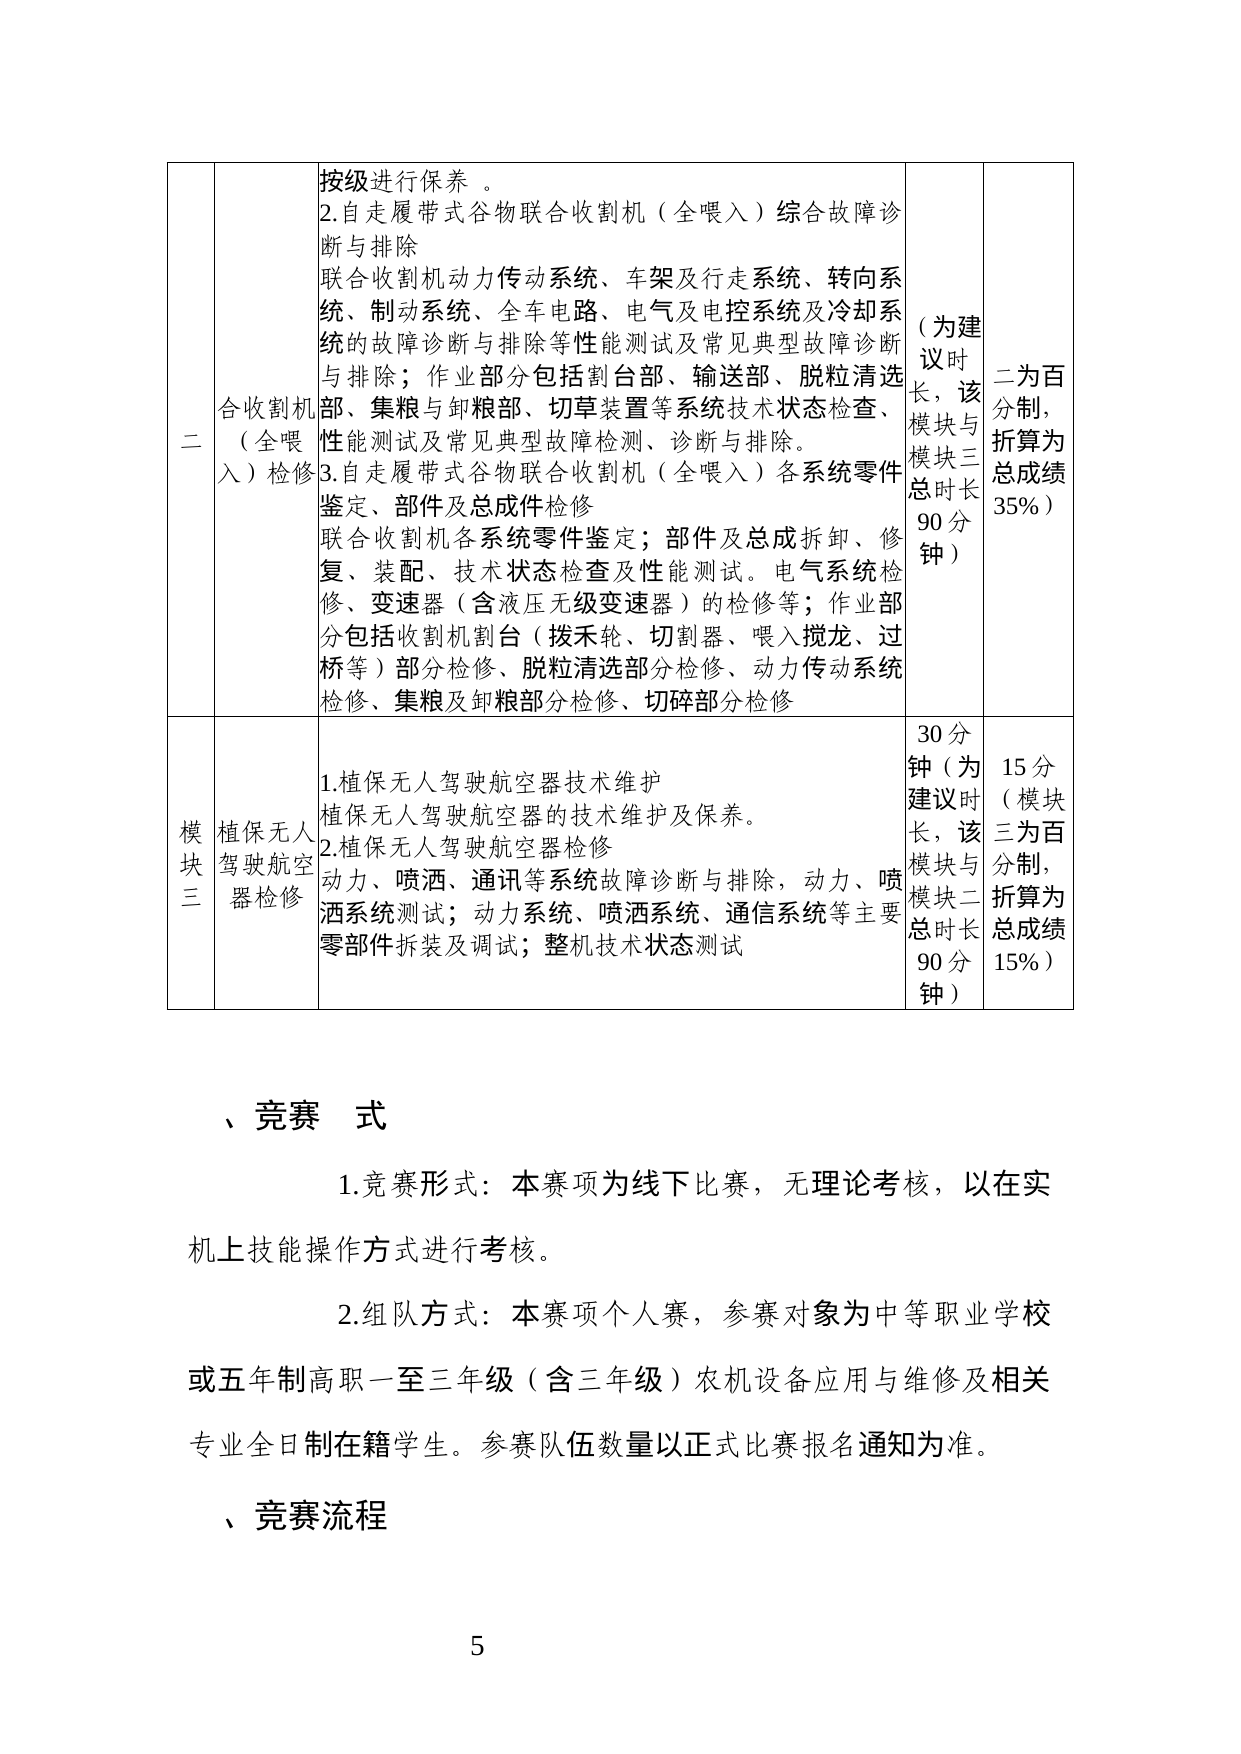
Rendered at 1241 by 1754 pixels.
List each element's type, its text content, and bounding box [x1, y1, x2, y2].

subtitle 五、竞赛流程 [187, 1481, 1053, 1546]
subtitle 四、竞赛方式 [187, 1080, 1053, 1145]
table_cell 15分 （模块三为百分制，折算为总成绩15%） [984, 717, 1073, 1009]
table_cell 自走履带式谷物联合收割机（全喂入）检修 [215, 163, 318, 716]
table_cell 30分钟（为建议时长，该模块与模块二总时长90分钟） [906, 717, 983, 1009]
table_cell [319, 163, 905, 716]
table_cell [984, 163, 1073, 716]
table_cell 模块三 [168, 717, 214, 1009]
text 1.竞赛形式：本赛项为线下比赛，无理论考核，以在实机上技能操作方式进行考核。 [187, 1151, 1053, 1281]
table_cell 模块二 [168, 163, 214, 716]
table_cell 1.植保无人驾驶航空器技术维护 植保无人驾驶航空器的技术维护及保养。 2.植保无人驾驶航空器检修 动力、喷洒、通讯等系统故障诊断与排除，动力、喷洒系统测试；动力系统、喷洒系统、通信系统等主要零部件拆装及调试；整机技术状态测试 [319, 717, 905, 1009]
text 2.组队方式：本赛项个人赛，参赛对象为中等职业学校或五年制高职一至三年级（含三年级）农机设备应用与维修及相关专业全日制在籍学生。参赛队伍数量以正式比赛报名通知为准。 [187, 1281, 1053, 1476]
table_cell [906, 163, 983, 716]
table_cell 植保无人驾驶航空器检修 [215, 717, 318, 1009]
